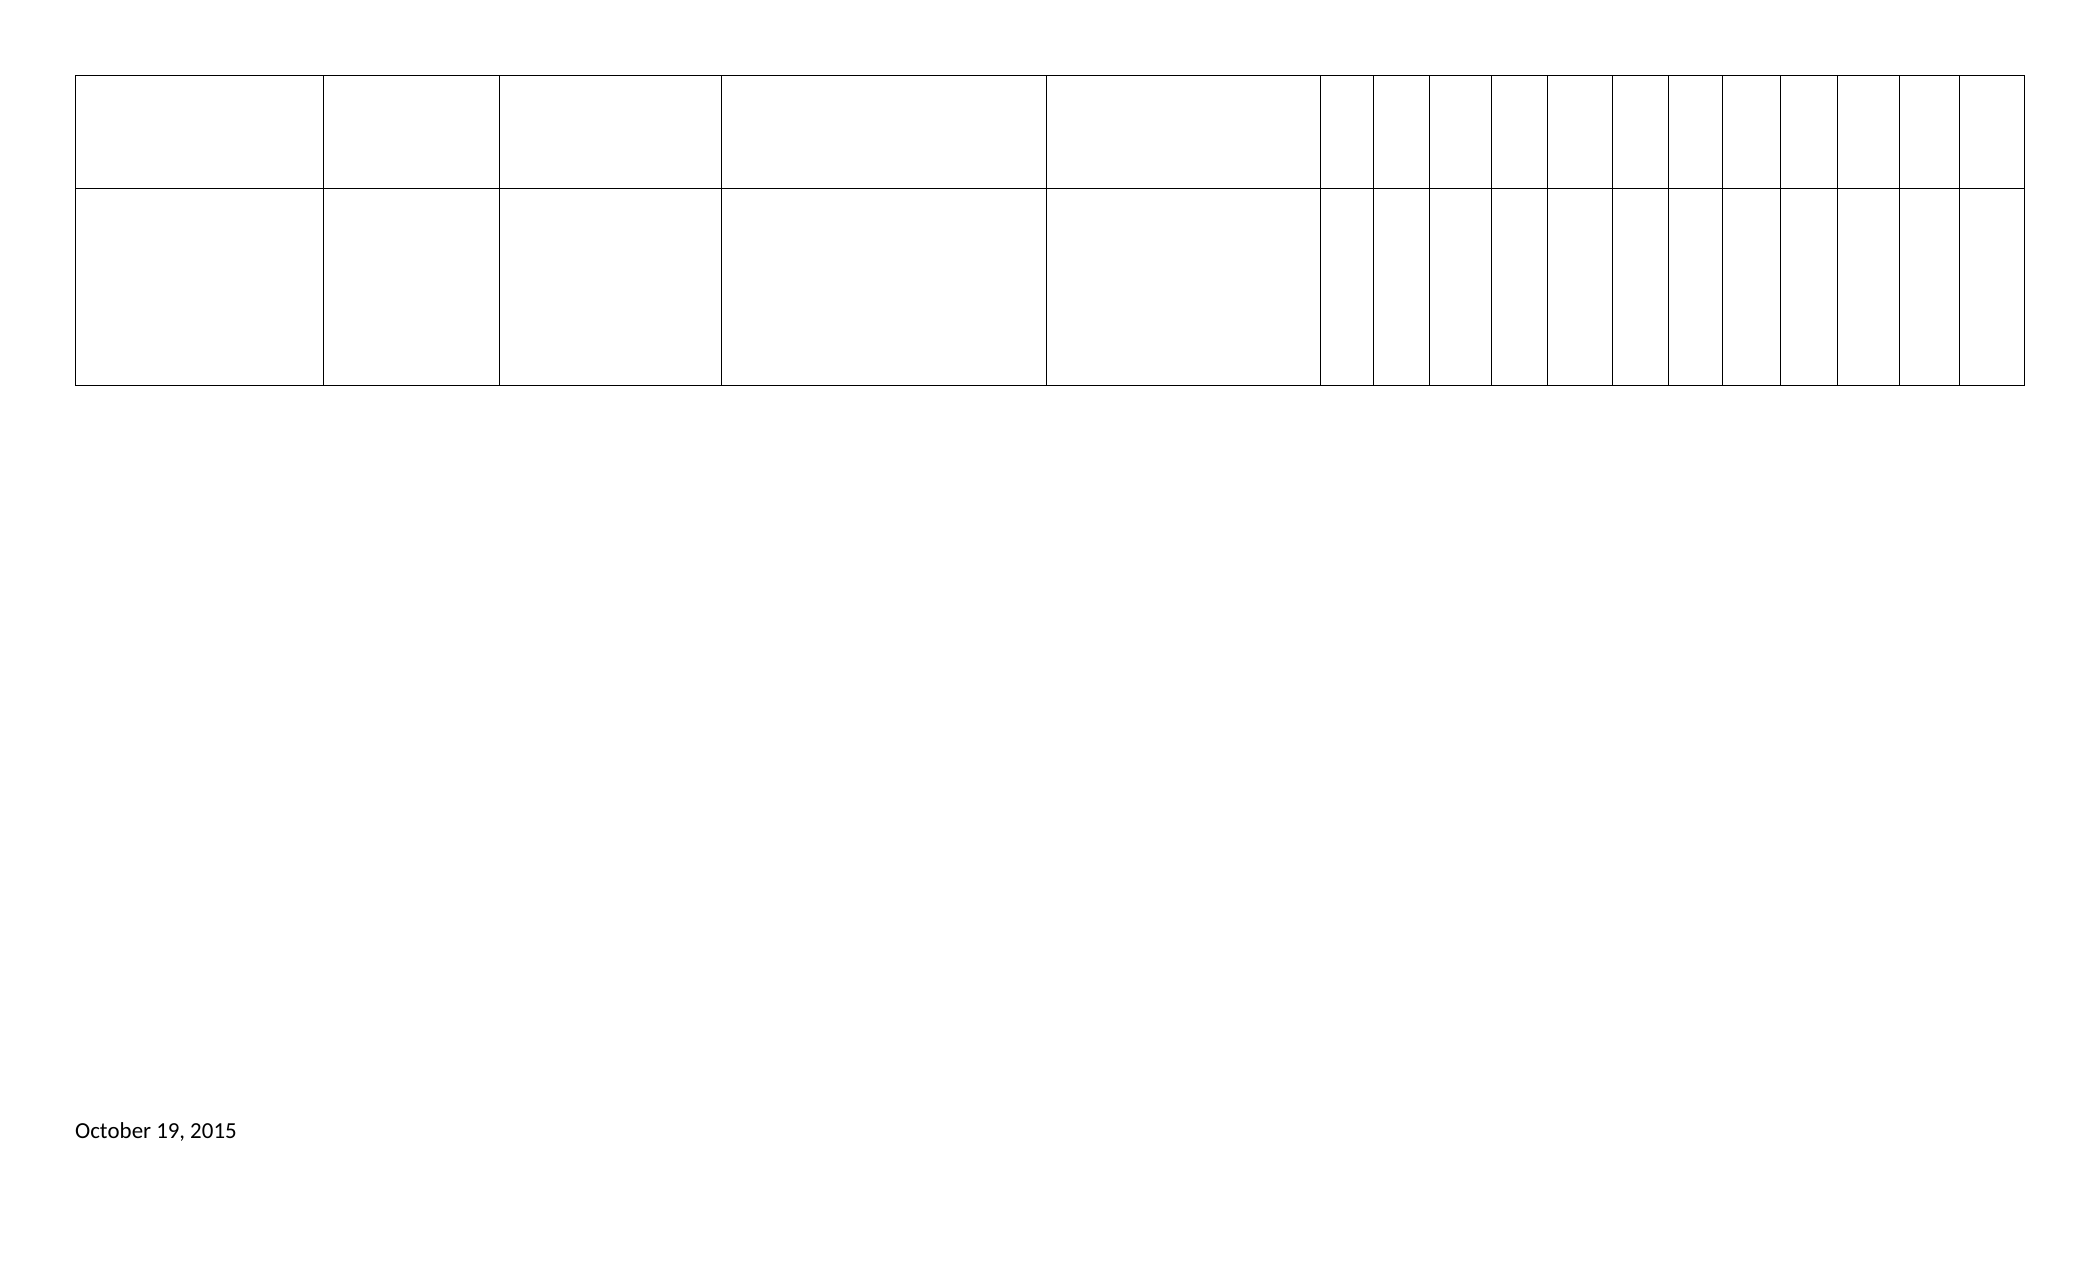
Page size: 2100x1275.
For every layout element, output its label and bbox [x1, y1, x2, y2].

table_cell [500, 76, 721, 188]
table_cell [76, 189, 323, 385]
table_cell [1548, 189, 1612, 385]
table_cell [722, 189, 1046, 385]
table_cell [1960, 189, 2024, 385]
table_cell [1374, 76, 1429, 188]
table_cell [1430, 189, 1491, 385]
table_cell [324, 189, 499, 385]
table_cell [1960, 76, 2024, 188]
table_cell [1900, 76, 1959, 188]
table_cell [1781, 76, 1837, 188]
table_cell [324, 76, 499, 188]
table_cell [1669, 76, 1722, 188]
table_cell [1374, 189, 1429, 385]
table_cell [1492, 189, 1547, 385]
table_cell [500, 189, 721, 385]
table_cell [1669, 189, 1722, 385]
table_cell [1723, 76, 1780, 188]
table_cell [1900, 189, 1959, 385]
table_cell [1047, 76, 1320, 188]
table_cell [1613, 189, 1668, 385]
table_cell [1321, 189, 1373, 385]
table_cell [1430, 76, 1491, 188]
table_cell [1613, 76, 1668, 188]
table_cell [1838, 189, 1899, 385]
table_cell [722, 76, 1046, 188]
table_cell [1047, 189, 1320, 385]
table_cell [1723, 189, 1780, 385]
table_cell [76, 76, 323, 188]
table_cell [1321, 76, 1373, 188]
table_cell [1838, 76, 1899, 188]
table_cell [1781, 189, 1837, 385]
table_cell [1548, 76, 1612, 188]
table_cell [1492, 76, 1547, 188]
